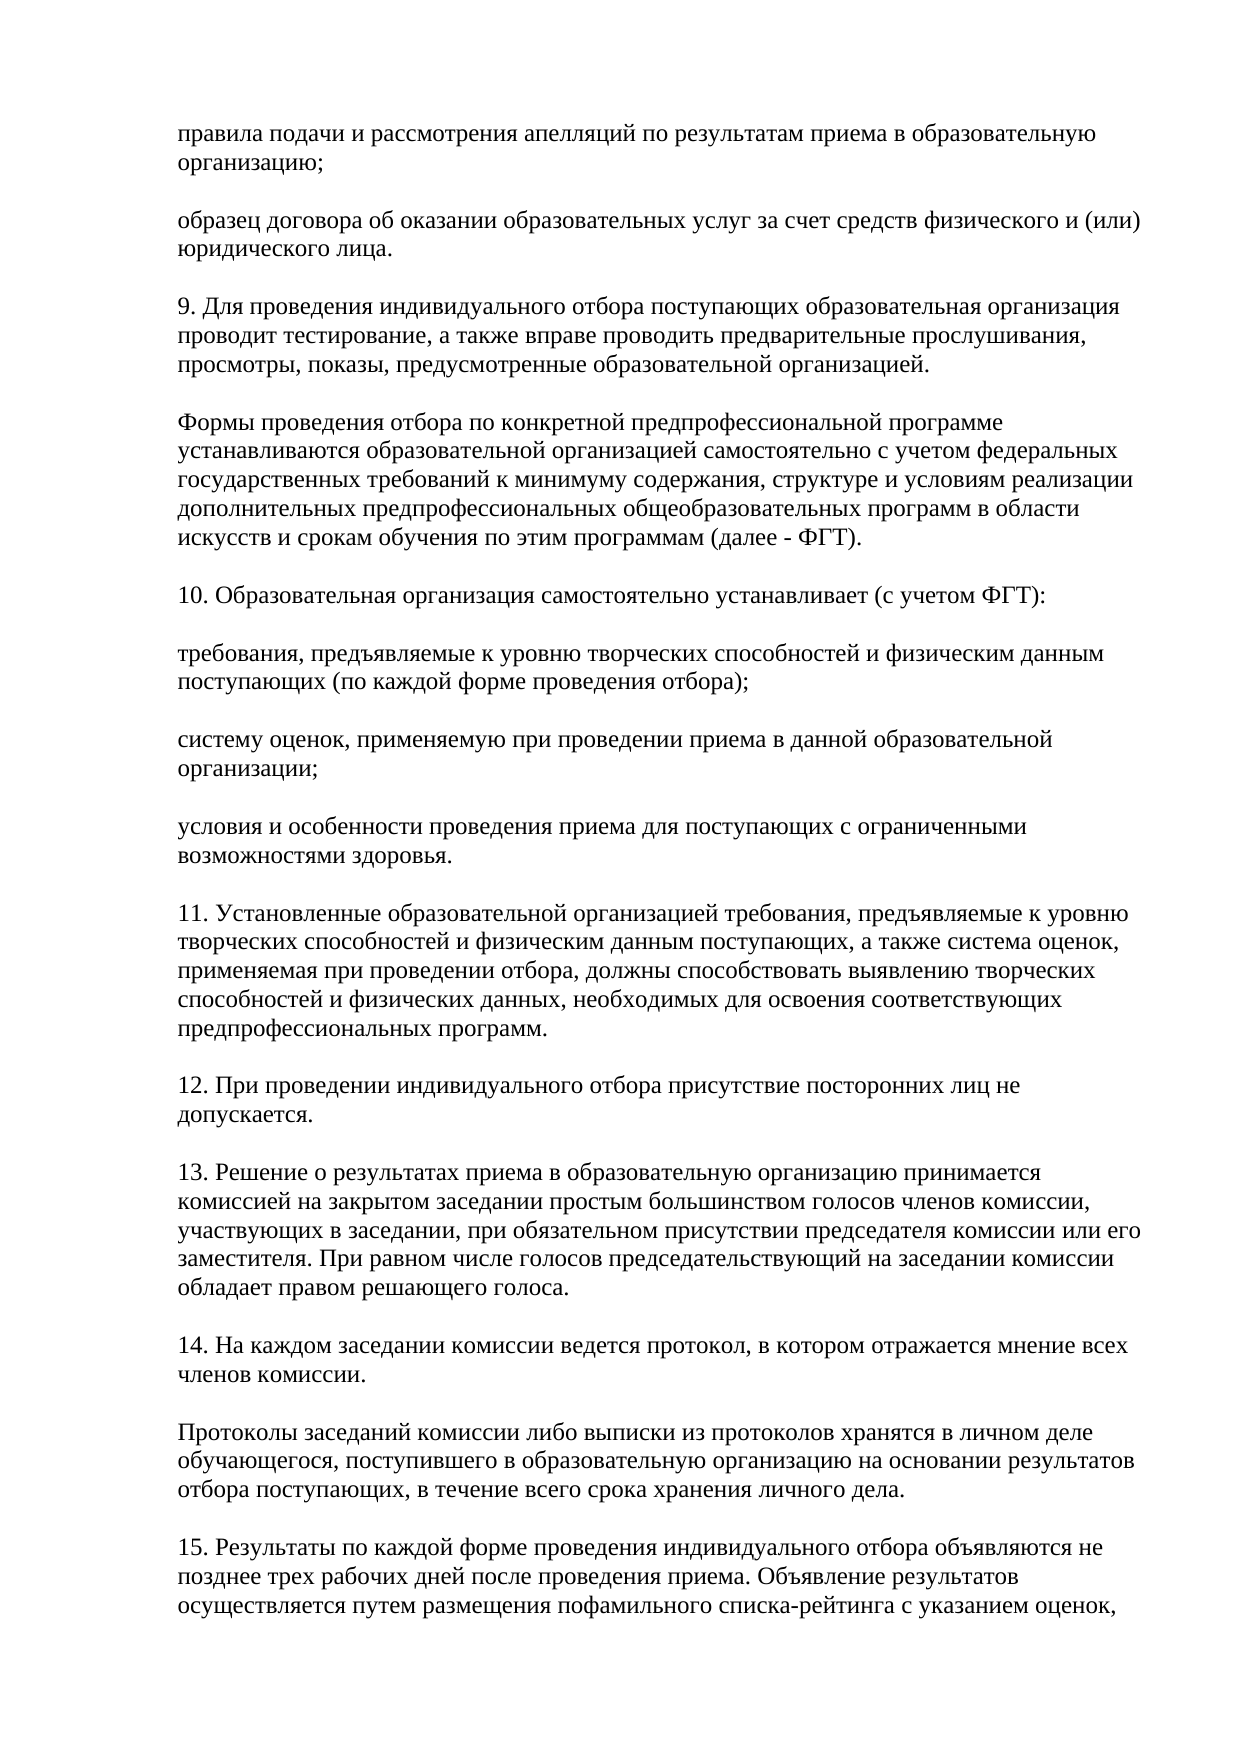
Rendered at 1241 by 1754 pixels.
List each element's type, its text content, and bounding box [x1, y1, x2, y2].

text образец договора об оказании образовательных услуг за счет средств физического и (или) юридического лица. [177, 205, 1152, 262]
text Протоколы заседаний комиссии либо выписки из протоколов хранятся в личном деле обучающегося, поступившего в образовательную организацию на основании результатов отбора поступающих, в течение всего срока хранения личного дела. [177, 1417, 1152, 1503]
text Формы проведения отбора по конкретной предпрофессиональной программе устанавливаются образовательной организацией самостоятельно с учетом федеральных государственных требований к минимуму содержания, структуре и условиям реализации дополнительных предпрофессиональных общеобразовательных программ в области искусств и срокам обучения по этим программам (далее - ФГТ). [177, 407, 1152, 551]
text 10. Образовательная организация самостоятельно устанавливает (с учетом ФГТ): [177, 580, 1152, 608]
text 12. При проведении индивидуального отбора присутствие посторонних лиц не допускается. [177, 1071, 1152, 1128]
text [177, 1532, 1152, 1618]
text систему оценок, применяемую при проведении приема в данной образовательной организации; [177, 724, 1152, 782]
text 9. Для проведения индивидуального отбора поступающих образовательная организация проводит тестирование, а также вправе проводить предварительные прослушивания, просмотры, показы, предусмотренные образовательной организацией. [177, 291, 1152, 378]
text 11. Установленные образовательной организацией требования, предъявляемые к уровню творческих способностей и физическим данным поступающих, а также система оценок, применяемая при проведении отбора, должны способствовать выявлению творческих способностей и физических данных, необходимых для освоения соответствующих предпрофессиональных программ. [177, 898, 1152, 1041]
text 14. На каждом заседании комиссии ведется протокол, в котором отражается мнение всех членов комиссии. [177, 1330, 1152, 1388]
text требования, предъявляемые к уровню творческих способностей и физическим данным поступающих (по каждой форме проведения отбора); [177, 638, 1152, 695]
text условия и особенности проведения приема для поступающих с ограниченными возможностями здоровья. [177, 811, 1152, 868]
text 13. Решение о результатах приема в образовательную организацию принимается комиссией на закрытом заседании простым большинством голосов членов комиссии, участвующих в заседании, при обязательном присутствии председателя комиссии или его заместителя. При равном числе голосов председательствующий на заседании комиссии обладает правом решающего голоса. [177, 1157, 1152, 1301]
text правила подачи и рассмотрения апелляций по результатам приема в образовательную организацию; [177, 118, 1152, 176]
